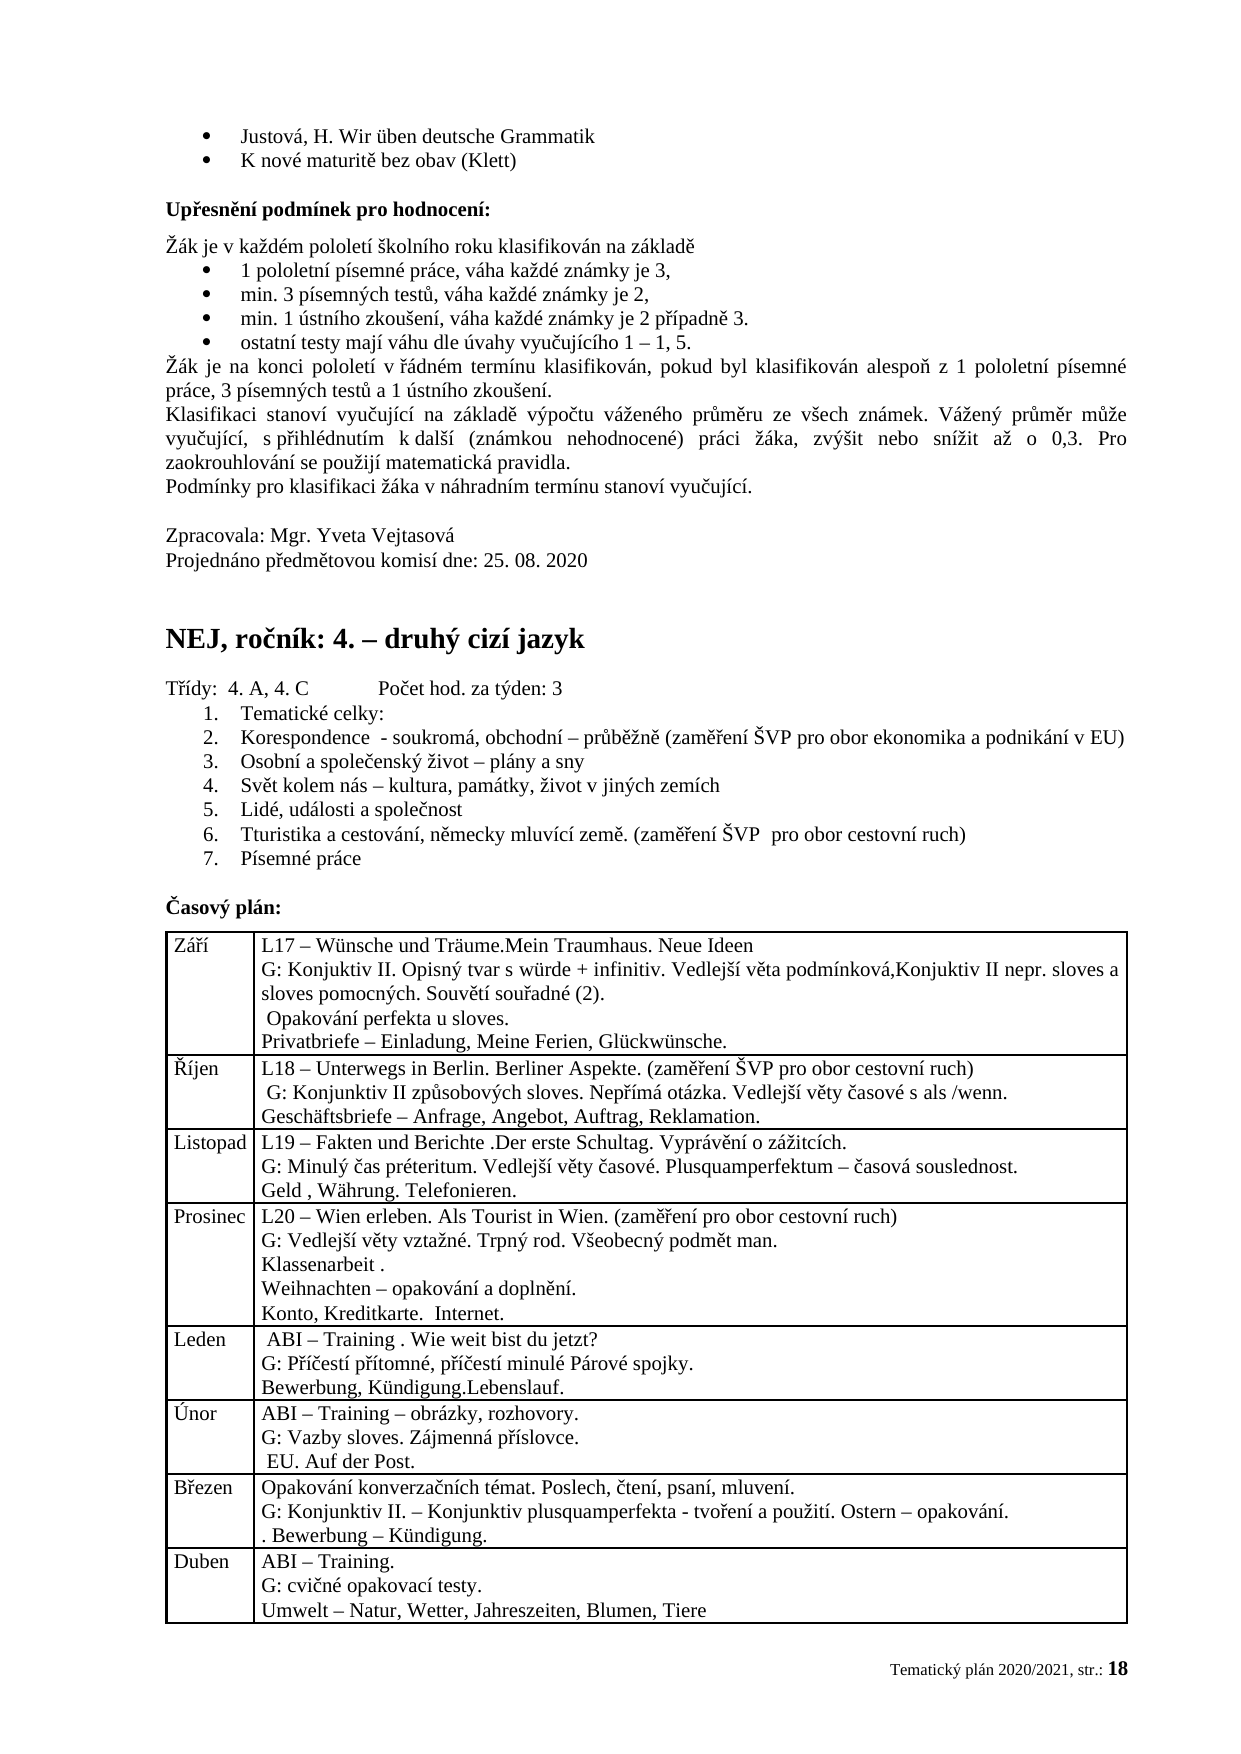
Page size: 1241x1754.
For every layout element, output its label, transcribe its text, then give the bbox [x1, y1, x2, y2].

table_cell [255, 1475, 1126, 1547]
text ostatní testy mají váhu dle úvahy vyučujícího 1 – 1, 5. [203, 330, 1128, 354]
text Písemné práce [203, 846, 1128, 869]
text Osobní a společenský život – plány a sny [203, 749, 1128, 773]
text Svět kolem nás – kultura, památky, život v jiných zemích [203, 773, 1128, 797]
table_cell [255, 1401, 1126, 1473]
text Projednáno předmětovou komisí dne: 25. 08. 2020 [165, 547, 1128, 572]
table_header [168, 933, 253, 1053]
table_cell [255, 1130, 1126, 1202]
text Klasifikaci stanoví vyučující na základě výpočtu váženého průměru ze všech známek. Vážený průměr může vyučující, s přihlédnutím k další (známkou nehodnocené) práci žáka, zvýšit nebo snížit až o 0,3. Pro zaokrouhlování se použijí matematická pravidla. [165, 402, 1128, 474]
text Upřesnění podmínek pro hodnocení: [165, 197, 1128, 221]
text min. 3 písemných testů, váha každé známky je 2, [203, 282, 1128, 306]
list Tematické celky: [203, 701, 1128, 725]
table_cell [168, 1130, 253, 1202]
text K nové maturitě bez obav (Klett) [203, 148, 1128, 172]
text Třídy: 4. A, 4. C Počet hod. za týden: 3 [165, 668, 1128, 701]
text min. 1 ústního zkoušení, váha každé známky je 2 případně 3. [203, 306, 1128, 330]
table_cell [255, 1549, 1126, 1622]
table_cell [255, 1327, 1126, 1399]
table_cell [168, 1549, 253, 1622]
text NEJ, ročník: 4. – druhý cizí jazyk [165, 622, 1128, 655]
text Podmínky pro klasifikaci žáka v náhradním termínu stanoví vyučující. [165, 474, 1128, 498]
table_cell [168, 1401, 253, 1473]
text Lidé, události a společnost [203, 797, 1128, 821]
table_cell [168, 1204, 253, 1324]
text Tturistika a cestování, německy mluvící země. (zaměření ŠVP pro obor cestovní ruch) [203, 821, 1128, 846]
text Žák je v každém pololetí školního roku klasifikován na základě [165, 234, 1128, 258]
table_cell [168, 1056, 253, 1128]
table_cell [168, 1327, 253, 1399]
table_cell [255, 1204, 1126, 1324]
text Zpracovala: Mgr. Yveta Vejtasová [165, 523, 1128, 547]
text Žák je na konci pololetí v řádném termínu klasifikován, pokud byl klasifikován alespoň z 1 pololetní písemné práce, 3 písemných testů a 1 ústního zkoušení. [165, 354, 1128, 402]
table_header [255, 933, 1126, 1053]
text 1 pololetní písemné práce, váha každé známky je 3, [203, 258, 1128, 282]
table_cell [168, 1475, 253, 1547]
text Časový plán: [165, 894, 1128, 919]
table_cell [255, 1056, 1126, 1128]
text Justová, H. Wir üben deutsche Grammatik [203, 124, 1128, 148]
text Korespondence - soukromá, obchodní – průběžně (zaměření ŠVP pro obor ekonomika a podnikání v EU) [203, 725, 1128, 749]
